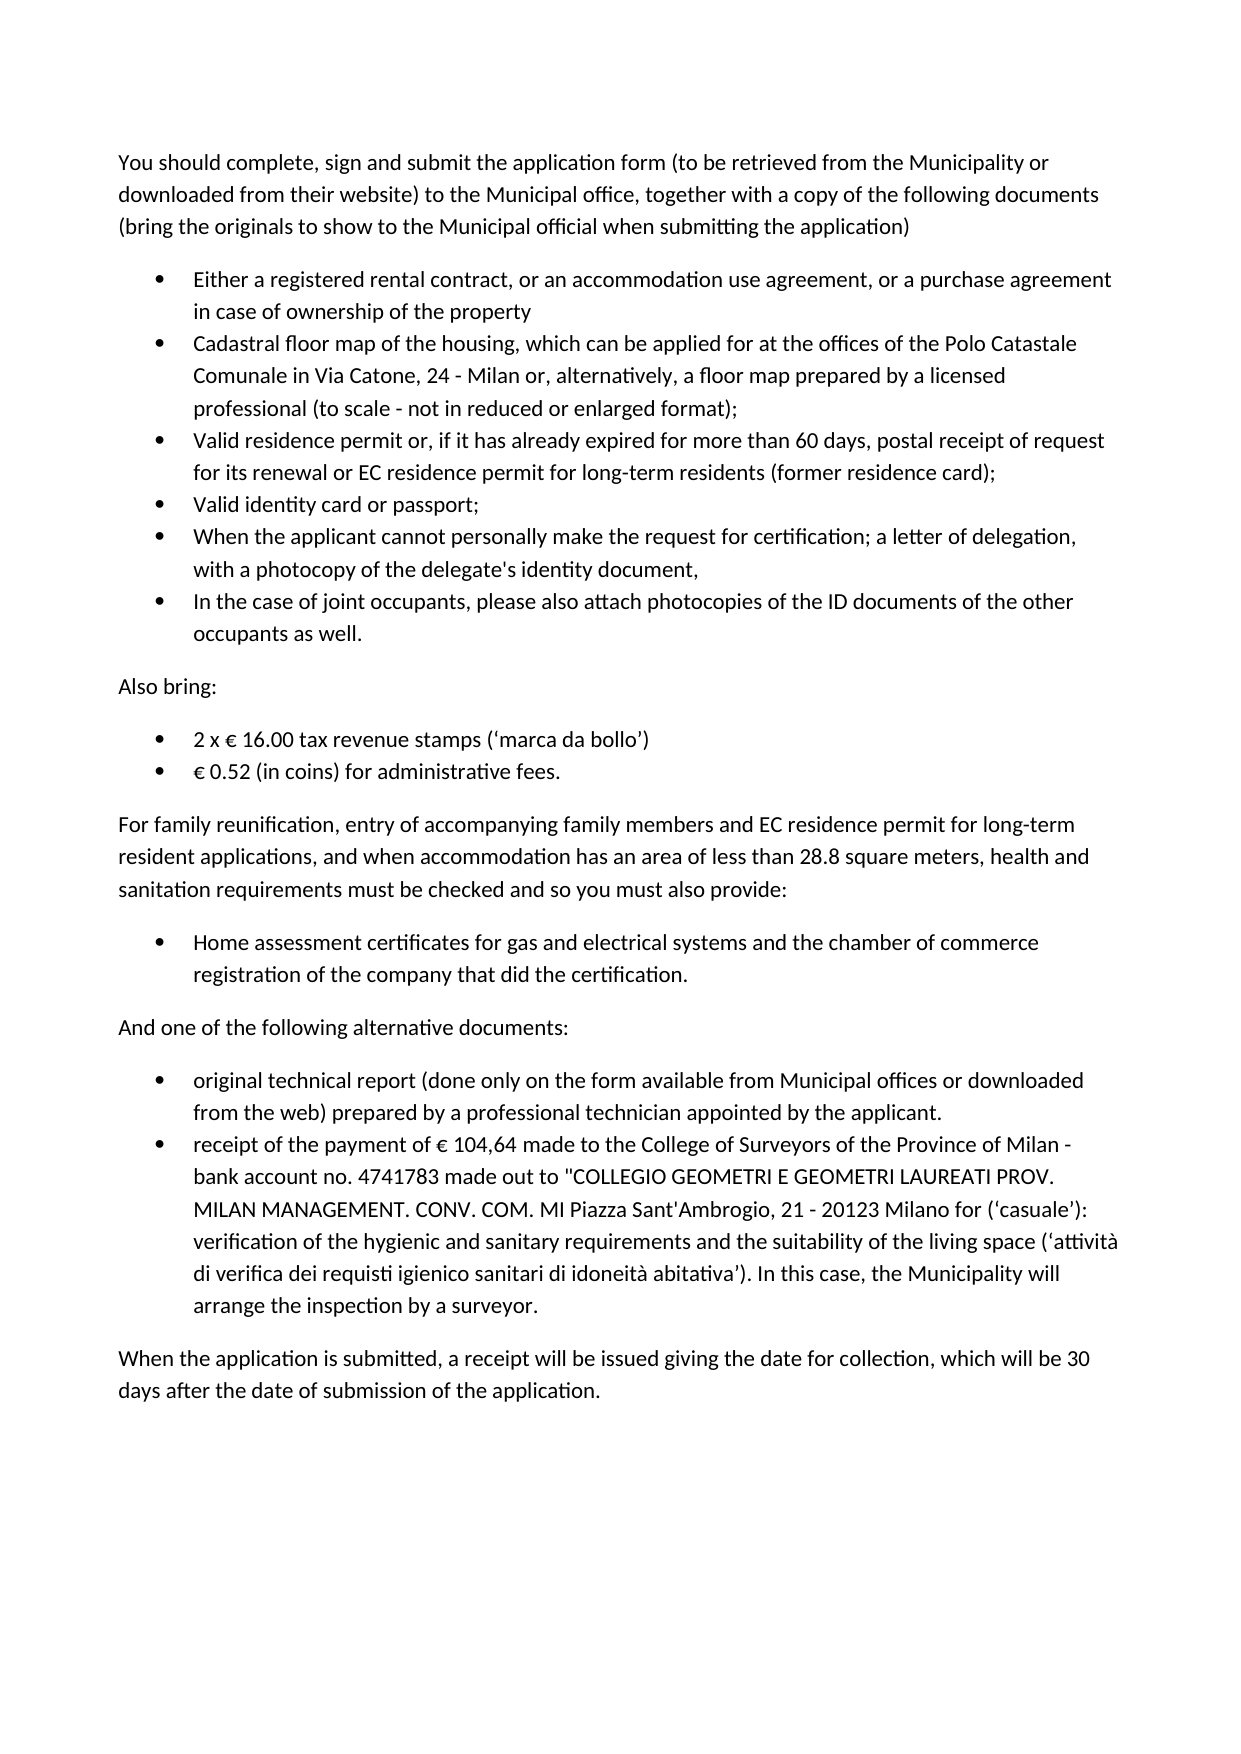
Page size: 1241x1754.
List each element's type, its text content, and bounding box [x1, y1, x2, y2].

text When the application is submitted, a receipt will be issued giving the date for collection, which will be 30 days after the date of submission of the application. [118, 1344, 1122, 1404]
list Valid residence permit or, if it has already expired for more than 60 days, postal receipt of request for its renewal or EC residence permit for long-term residents (former residence card); [156, 426, 1122, 486]
list 2 x € 16.00 tax revenue stamps (‘marca da bollo’) [156, 725, 1122, 753]
list € 0.52 (in coins) for administrative fees. [156, 757, 1122, 785]
list In the case of joint occupants, please also attach photocopies of the ID documents of the other occupants as well. [156, 587, 1122, 647]
text Also bring: [118, 672, 1122, 700]
list When the applicant cannot personally make the request for certification; a letter of delegation, with a photocopy of the delegate's identity document, [156, 522, 1122, 583]
text For family reunification, entry of accompanying family members and EC residence permit for long-term resident applications, and when accommodation has an area of less than 28.8 square meters, health and sanitation requirements must be checked and so you must also provide: [118, 810, 1122, 903]
text You should complete, sign and submit the application form (to be retrieved from the Municipality or downloaded from their website) to the Municipal office, together with a copy of the following documents (bring the originals to show to the Municipal official when submitting the application) [118, 148, 1122, 240]
list receipt of the payment of € 104,64 made to the College of Surveyors of the Province of Milan - bank account no. 4741783 made out to "COLLEGIO GEOMETRI E GEOMETRI LAUREATI PROV. MILAN MANAGEMENT. CONV. COM. MI Piazza Sant'Ambrogio, 21 - 20123 Milano for (‘casuale’): verification of the hygienic and sanitary requirements and the suitability of the living space (‘attività di verifica dei requisti igienico sanitari di idoneità abitativa’). In this case, the Municipality will arrange the inspection by a surveyor. [156, 1130, 1122, 1319]
list Valid identity card or passport; [156, 490, 1122, 518]
list original technical report (done only on the form available from Municipal offices or downloaded from the web) prepared by a professional technician appointed by the applicant. [156, 1066, 1122, 1126]
text And one of the following alternative documents: [118, 1013, 1122, 1041]
list Cadastral floor map of the housing, which can be applied for at the offices of the Polo Catastale Comunale in Via Catone, 24 - Milan or, alternatively, a floor map prepared by a licensed professional (to scale - not in reduced or enlarged format); [156, 329, 1122, 422]
list Home assessment certificates for gas and electrical systems and the chamber of commerce registration of the company that did the certification. [156, 928, 1122, 988]
list Either a registered rental contract, or an accommodation use agreement, or a purchase agreement in case of ownership of the property [156, 265, 1122, 325]
